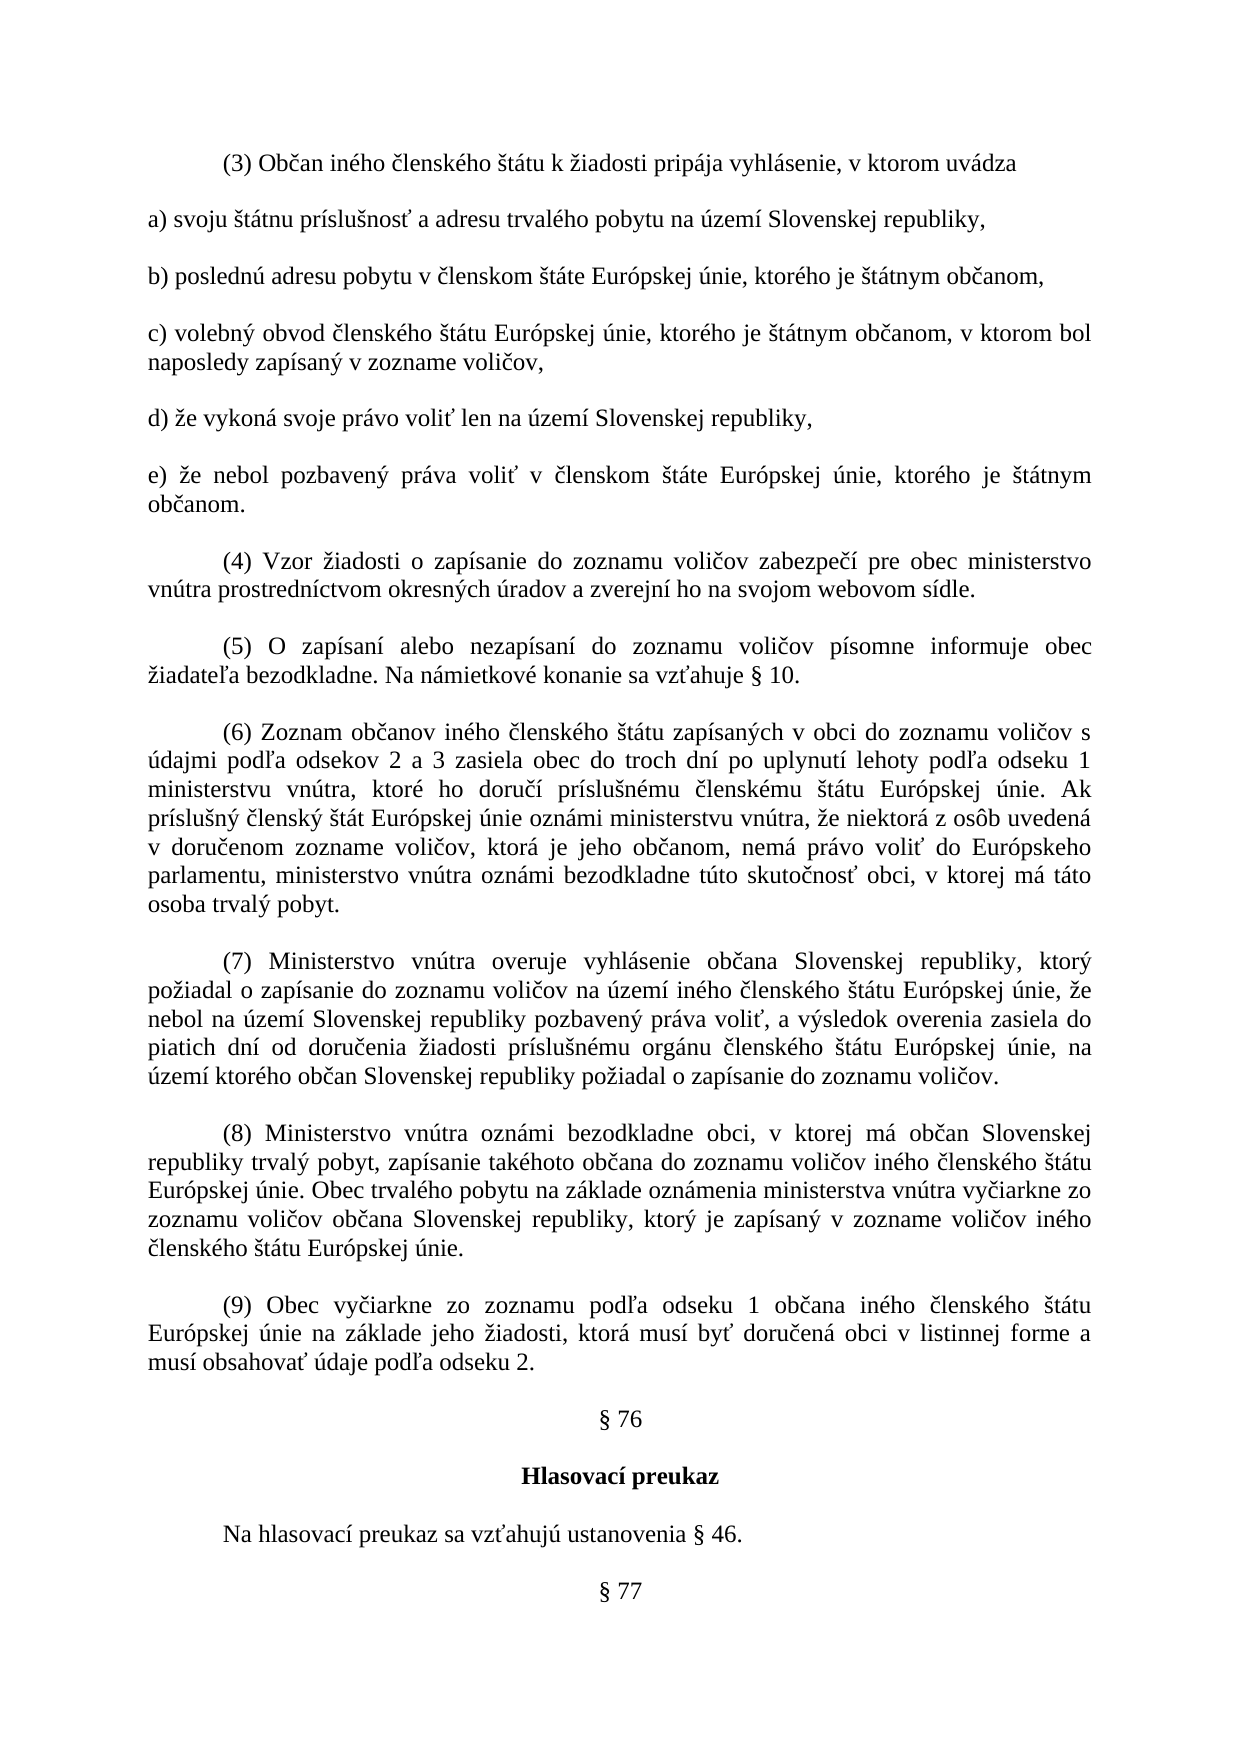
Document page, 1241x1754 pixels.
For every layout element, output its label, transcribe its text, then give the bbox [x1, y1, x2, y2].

text c) volebný obvod členského štátu Európskej únie, ktorého je štátnym občanom, v ktorom bol naposledy zapísaný v zozname voličov, [148, 318, 1092, 376]
text § 76 [148, 1404, 1092, 1433]
text a) svoju štátnu príslušnosť a adresu trvalého pobytu na území Slovenskej republiky, [148, 204, 1092, 233]
text (9) Obec vyčiarkne zo zoznamu podľa odseku 1 občana iného členského štátu Európskej únie na základe jeho žiadosti, ktorá musí byť doručená obci v listinnej forme a musí obsahovať údaje podľa odseku 2. [148, 1290, 1092, 1376]
text Na hlasovací preukaz sa vzťahujú ustanovenia § 46. [148, 1519, 1092, 1548]
text (4) Vzor žiadosti o zapísanie do zoznamu voličov zabezpečí pre obec ministerstvo vnútra prostredníctvom okresných úradov a zverejní ho na svojom webovom sídle. [148, 546, 1092, 603]
text Hlasovací preukaz [148, 1461, 1092, 1490]
text e) že nebol pozbavený práva voliť v členskom štáte Európskej únie, ktorého je štátnym občanom. [148, 460, 1092, 518]
text § 77 [148, 1576, 1092, 1604]
text (6) Zoznam občanov iného členského štátu zapísaných v obci do zoznamu voličov s údajmi podľa odsekov 2 a 3 zasiela obec do troch dní po uplynutí lehoty podľa odseku 1 ministerstvu vnútra, ktoré ho doručí príslušnému členskému štátu Európskej únie. Ak príslušný členský štát Európskej únie oznámi ministerstvu vnútra, že niektorá z osôb uvedená v doručenom zozname voličov, ktorá je jeho občanom, nemá právo voliť do Európskeho parlamentu, ministerstvo vnútra oznámi bezodkladne túto skutočnosť obci, v ktorej má táto osoba trvalý pobyt. [148, 717, 1092, 918]
text (8) Ministerstvo vnútra oznámi bezodkladne obci, v ktorej má občan Slovenskej republiky trvalý pobyt, zapísanie takéhoto občana do zoznamu voličov iného členského štátu Európskej únie. Obec trvalého pobytu na základe oznámenia ministerstva vnútra vyčiarkne zo zoznamu voličov občana Slovenskej republiky, ktorý je zapísaný v zozname voličov iného členského štátu Európskej únie. [148, 1118, 1092, 1262]
text b) poslednú adresu pobytu v členskom štáte Európskej únie, ktorého je štátnym občanom, [148, 261, 1092, 290]
text (7) Ministerstvo vnútra overuje vyhlásenie občana Slovenskej republiky, ktorý požiadal o zapísanie do zoznamu voličov na území iného členského štátu Európskej únie, že nebol na území Slovenskej republiky pozbavený práva voliť, a výsledok overenia zasiela do piatich dní od doručenia žiadosti príslušnému orgánu členského štátu Európskej únie, na území ktorého občan Slovenskej republiky požiadal o zapísanie do zoznamu voličov. [148, 946, 1092, 1090]
text (3) Občan iného členského štátu k žiadosti pripája vyhlásenie, v ktorom uvádza [148, 148, 1092, 176]
text d) že vykoná svoje právo voliť len na území Slovenskej republiky, [148, 403, 1092, 432]
text (5) O zapísaní alebo nezapísaní do zoznamu voličov písomne informuje obec žiadateľa bezodkladne. Na námietkové konanie sa vzťahuje § 10. [148, 631, 1092, 689]
